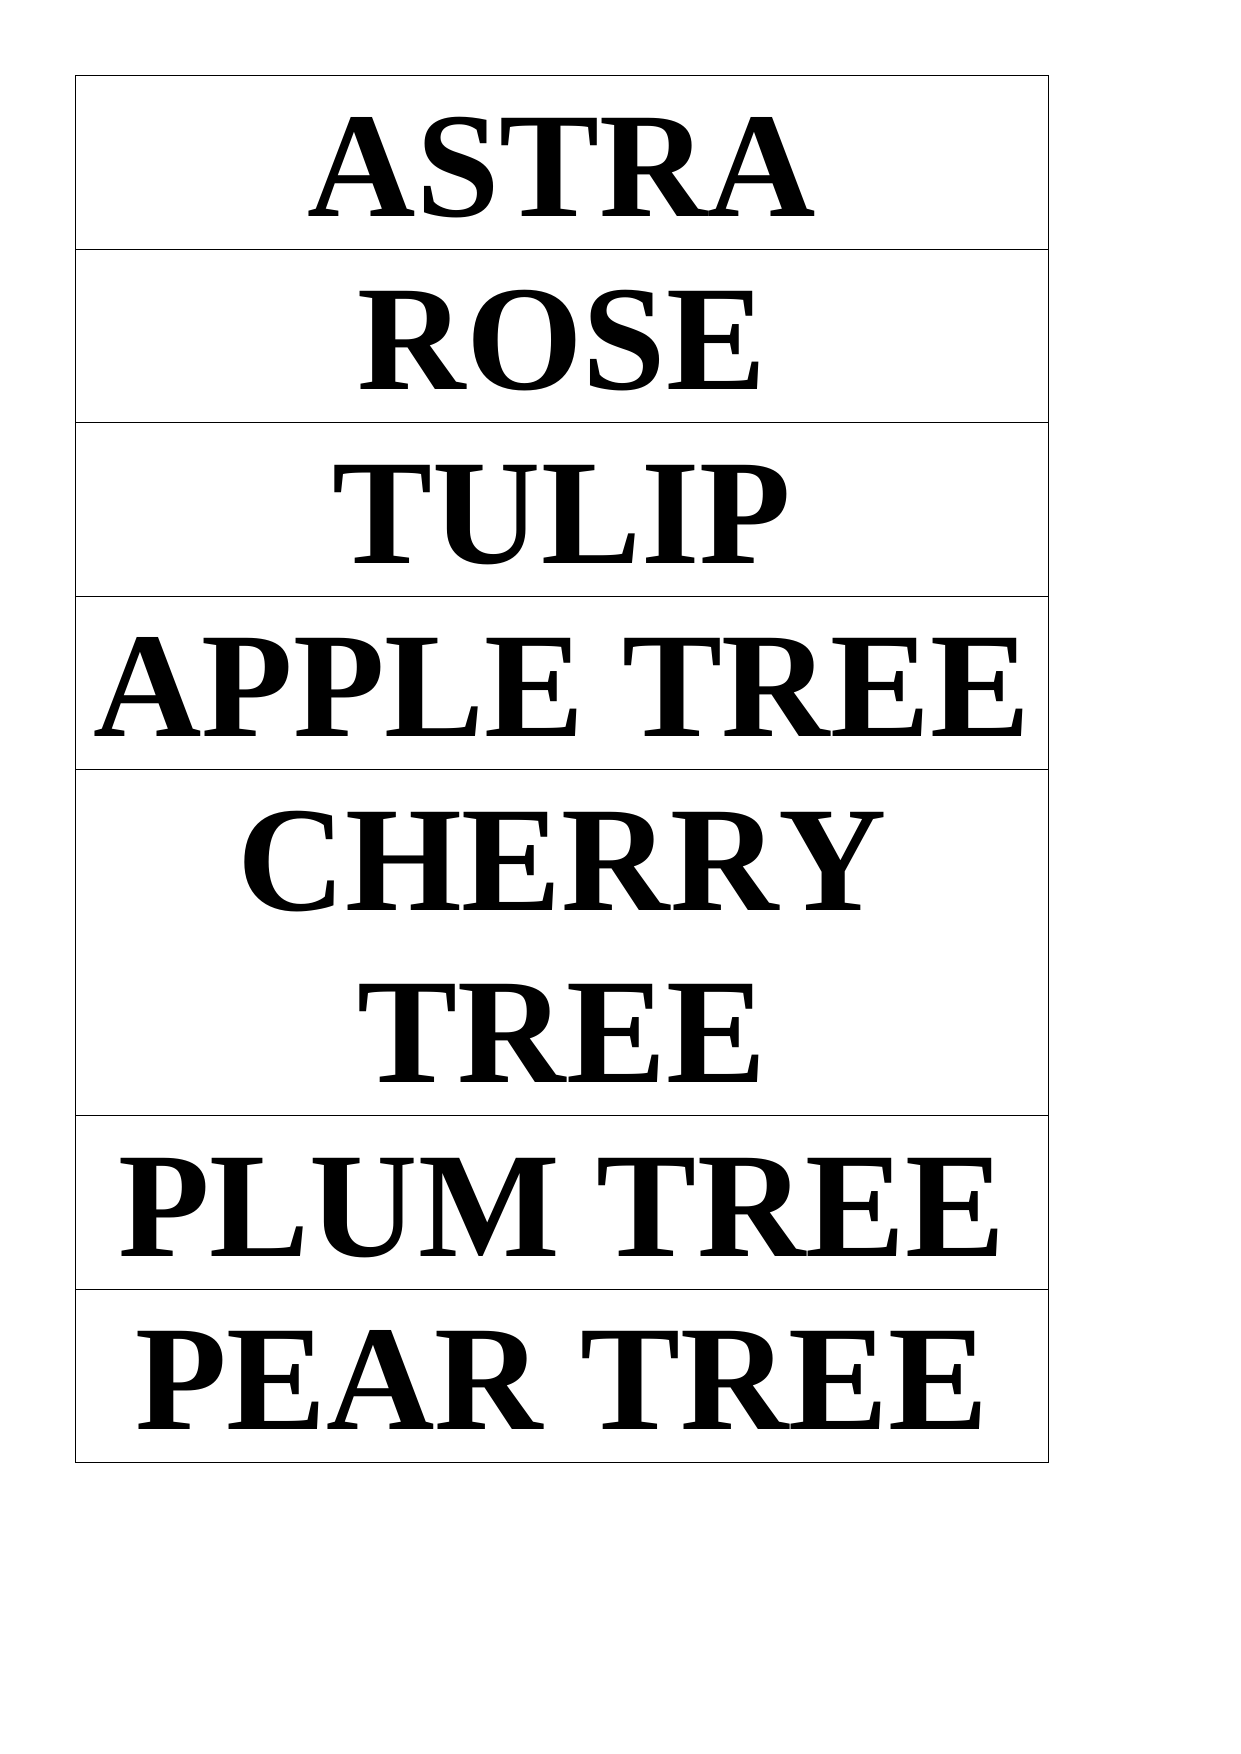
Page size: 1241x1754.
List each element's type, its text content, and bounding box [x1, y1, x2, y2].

table_cell PEAR TREE [76, 1290, 1048, 1462]
table_cell ASTRA [76, 76, 1048, 248]
table_cell CHERRY TREE [76, 770, 1048, 1115]
table_cell APPLE TREE [76, 597, 1048, 769]
table_cell TULIP [76, 423, 1048, 596]
table_cell PLUM TREE [76, 1116, 1048, 1289]
table_cell ROSE [76, 250, 1048, 422]
